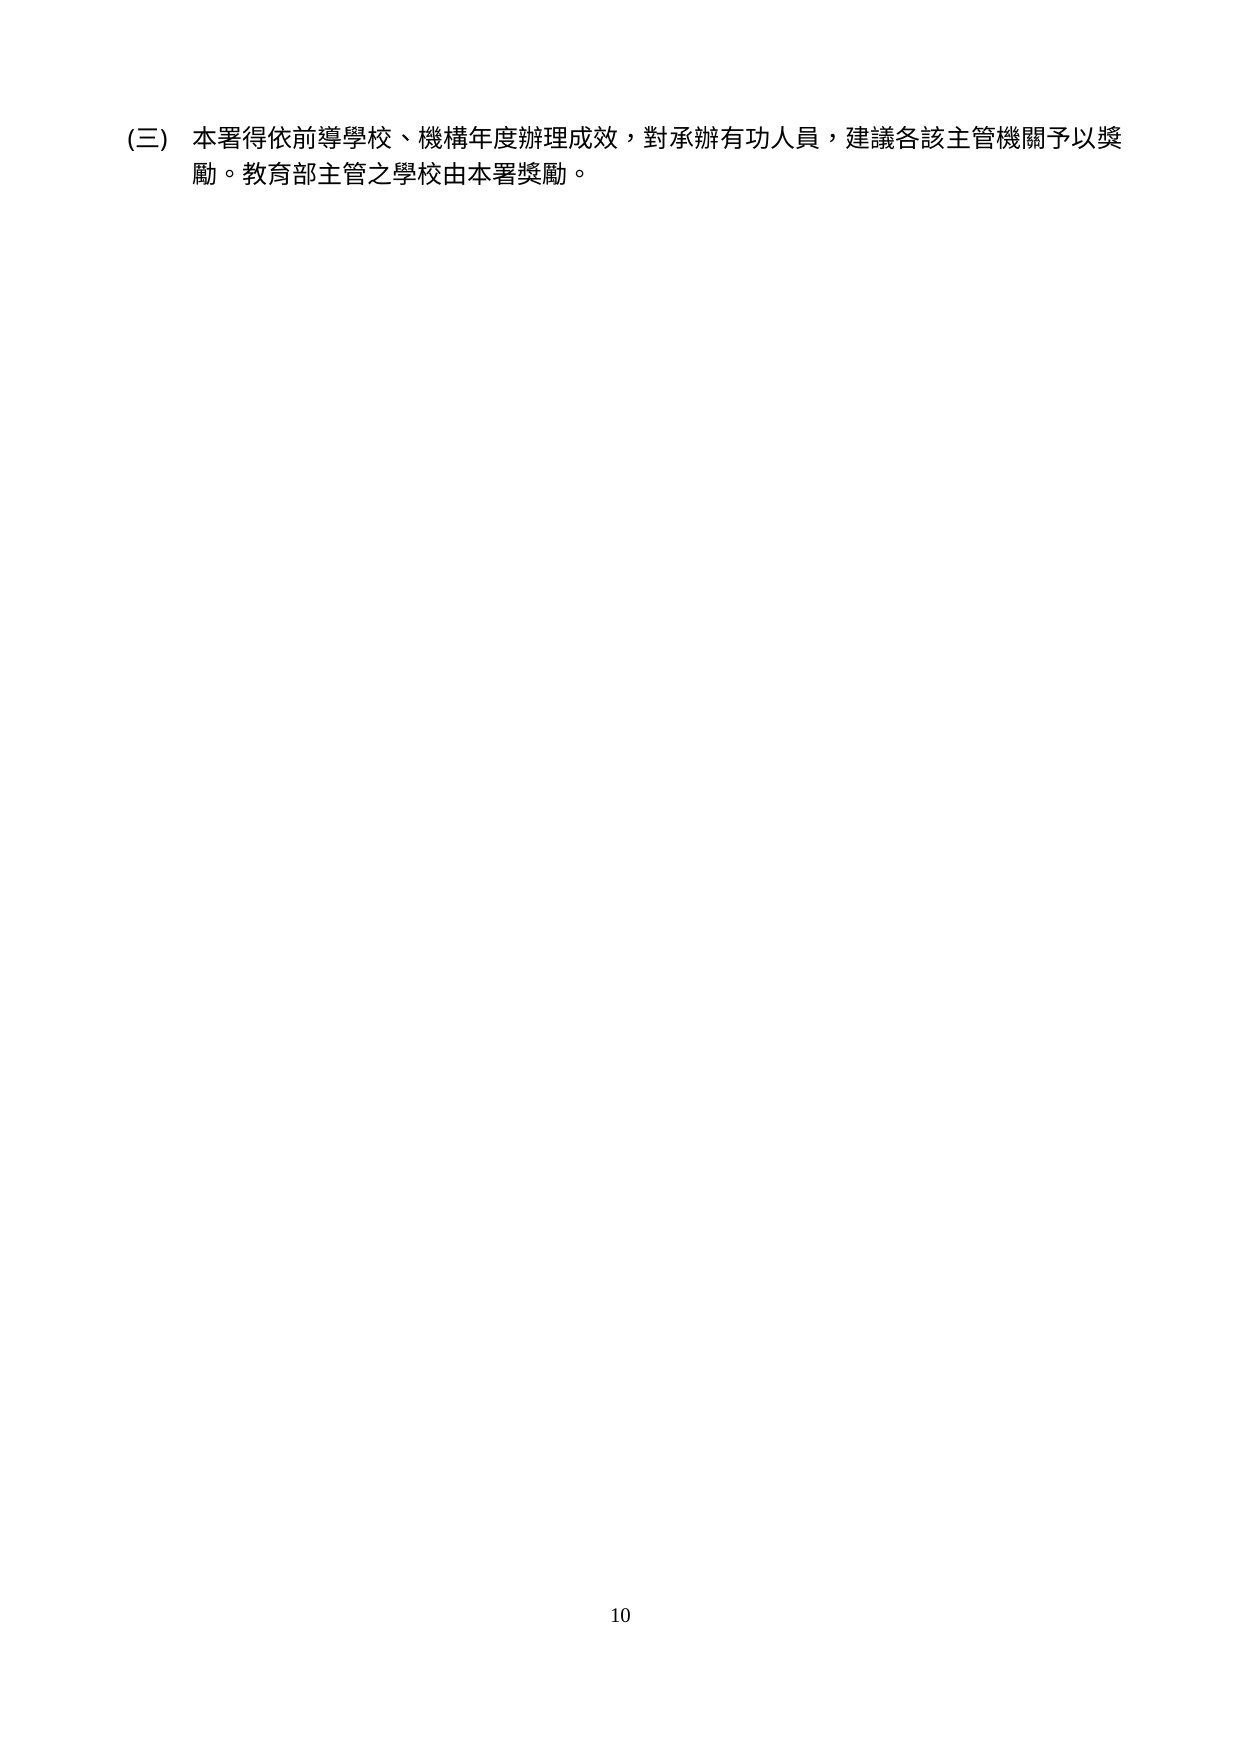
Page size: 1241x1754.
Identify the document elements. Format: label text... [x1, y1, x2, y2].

list 本署得依前導學校、機構年度辦理成效，對承辦有功人員，建議各該主管機關予以獎勵。教育部主管之學校由本署獎勵。 [127, 118, 1122, 191]
